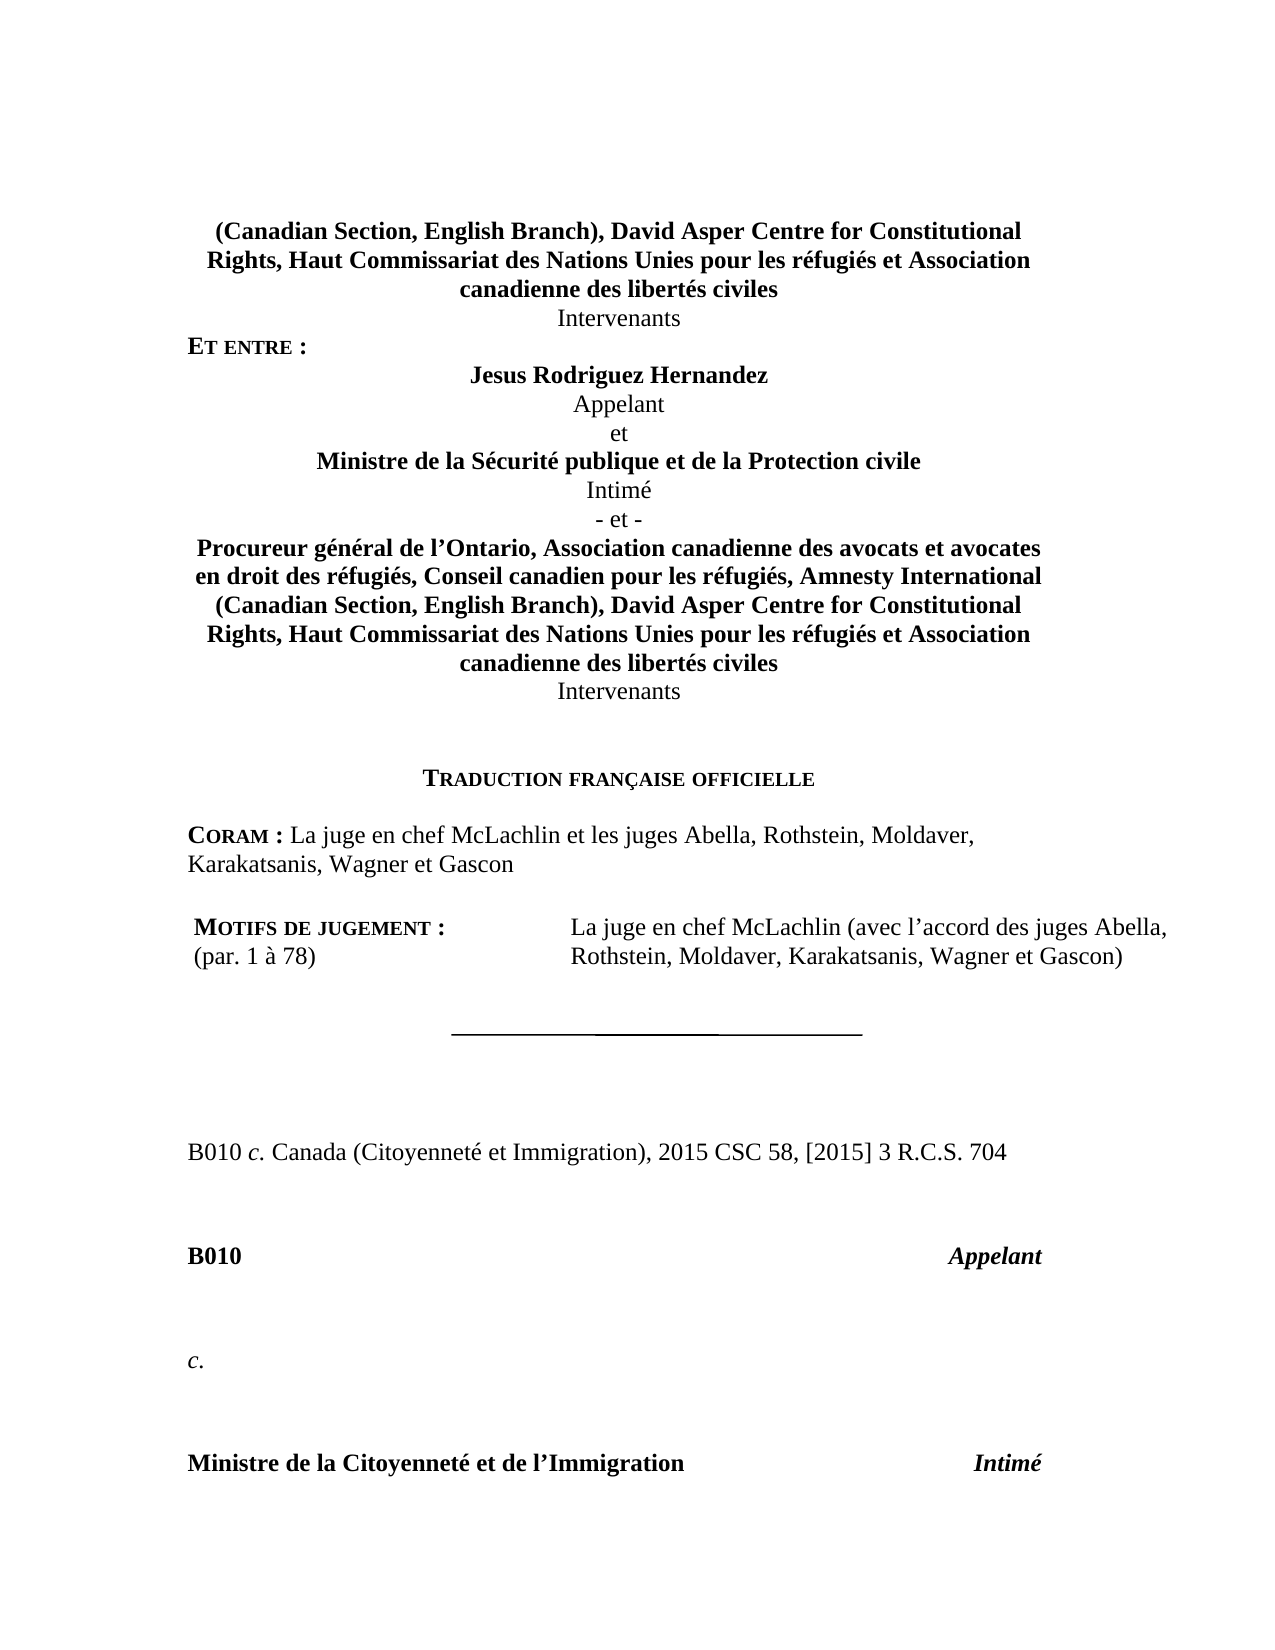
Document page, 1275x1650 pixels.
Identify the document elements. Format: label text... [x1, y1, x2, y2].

text B010 Appelant [187, 1241, 1050, 1270]
text Appelant [187, 389, 1050, 418]
text Ministre de la Citoyenneté et de l’Immigration Intimé [187, 1448, 1050, 1477]
text Intimé [187, 475, 1050, 504]
table_header Motifs de jugement : (par. 1 à 78) [188, 906, 564, 976]
text Traduction française officielle [187, 763, 1050, 791]
text c. [187, 1345, 1050, 1373]
text Intervenants [187, 676, 1050, 734]
table_header La juge en chef McLachlin (avec l’accord des juges Abella, Rothstein, Moldaver, Karakatsanis, Wagner et Gascon) [564, 906, 1185, 976]
text Intervenants [187, 303, 1050, 331]
text B010 c. Canada (Citoyenneté et Immigration), 2015 CSC 58, [2015] 3 R.C.S. 704 [187, 1137, 1050, 1166]
text Jesus Rodriguez Hernandez [187, 360, 1050, 389]
text - et - [187, 504, 1050, 533]
text Coram : La juge en chef McLachlin et les juges Abella, Rothstein, Moldaver, Karakatsanis, Wagner et Gascon [187, 820, 1050, 878]
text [187, 216, 1050, 303]
text Ministre de la Sécurité publique et de la Protection civile [187, 446, 1050, 475]
text et [187, 418, 1050, 446]
text Et entre : [187, 331, 1050, 360]
